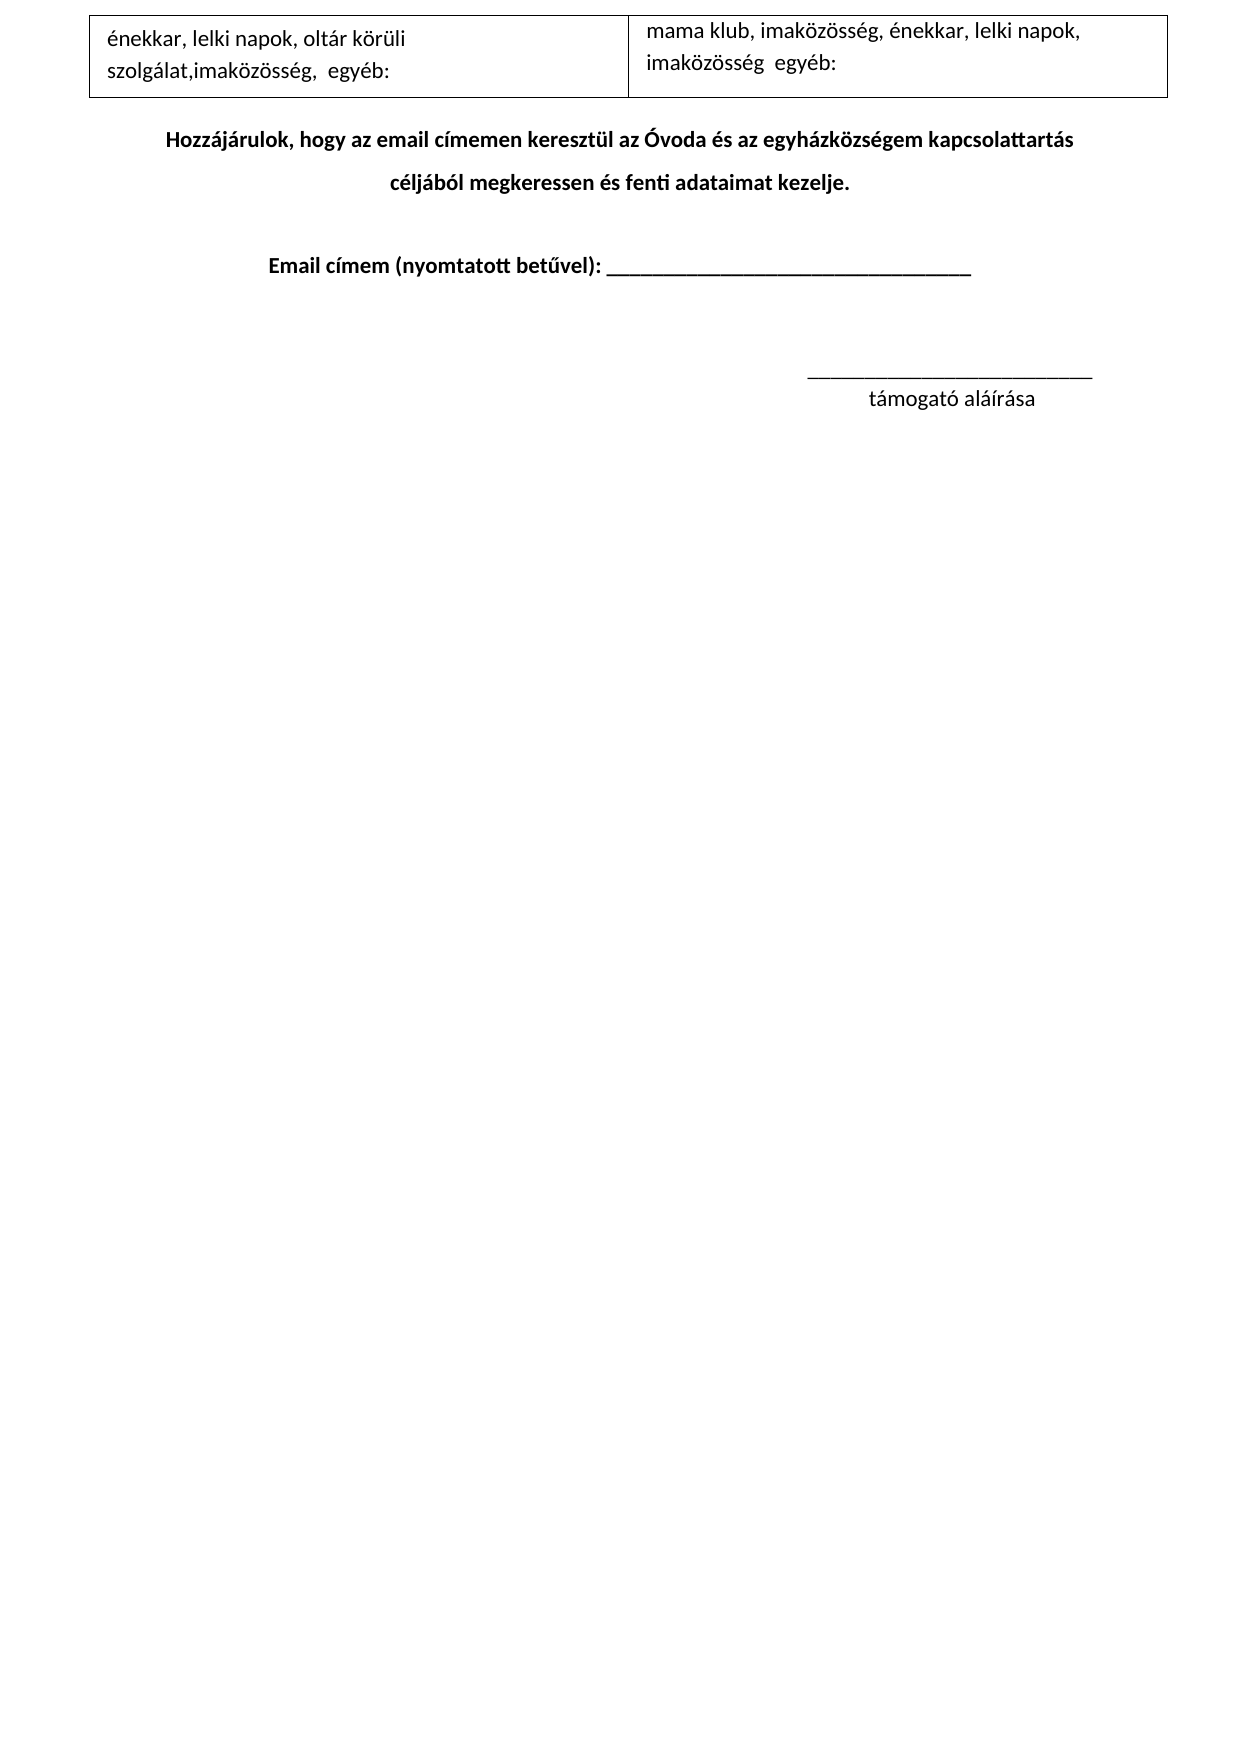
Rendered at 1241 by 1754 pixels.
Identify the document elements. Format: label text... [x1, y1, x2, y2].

text Hozzájárulok, hogy az email címemen keresztül az Óvoda és az egyházközségem kapcsolattartás céljából megkeressen és fenti adataimat kezelje. [142, 126, 1098, 196]
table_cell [90, 16, 628, 97]
text _________________________ [136, 354, 1093, 382]
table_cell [629, 16, 1167, 97]
text Email címem (nyomtatott betűvel): ________________________________ [142, 252, 1098, 279]
text támogató aláírása [806, 384, 1098, 412]
